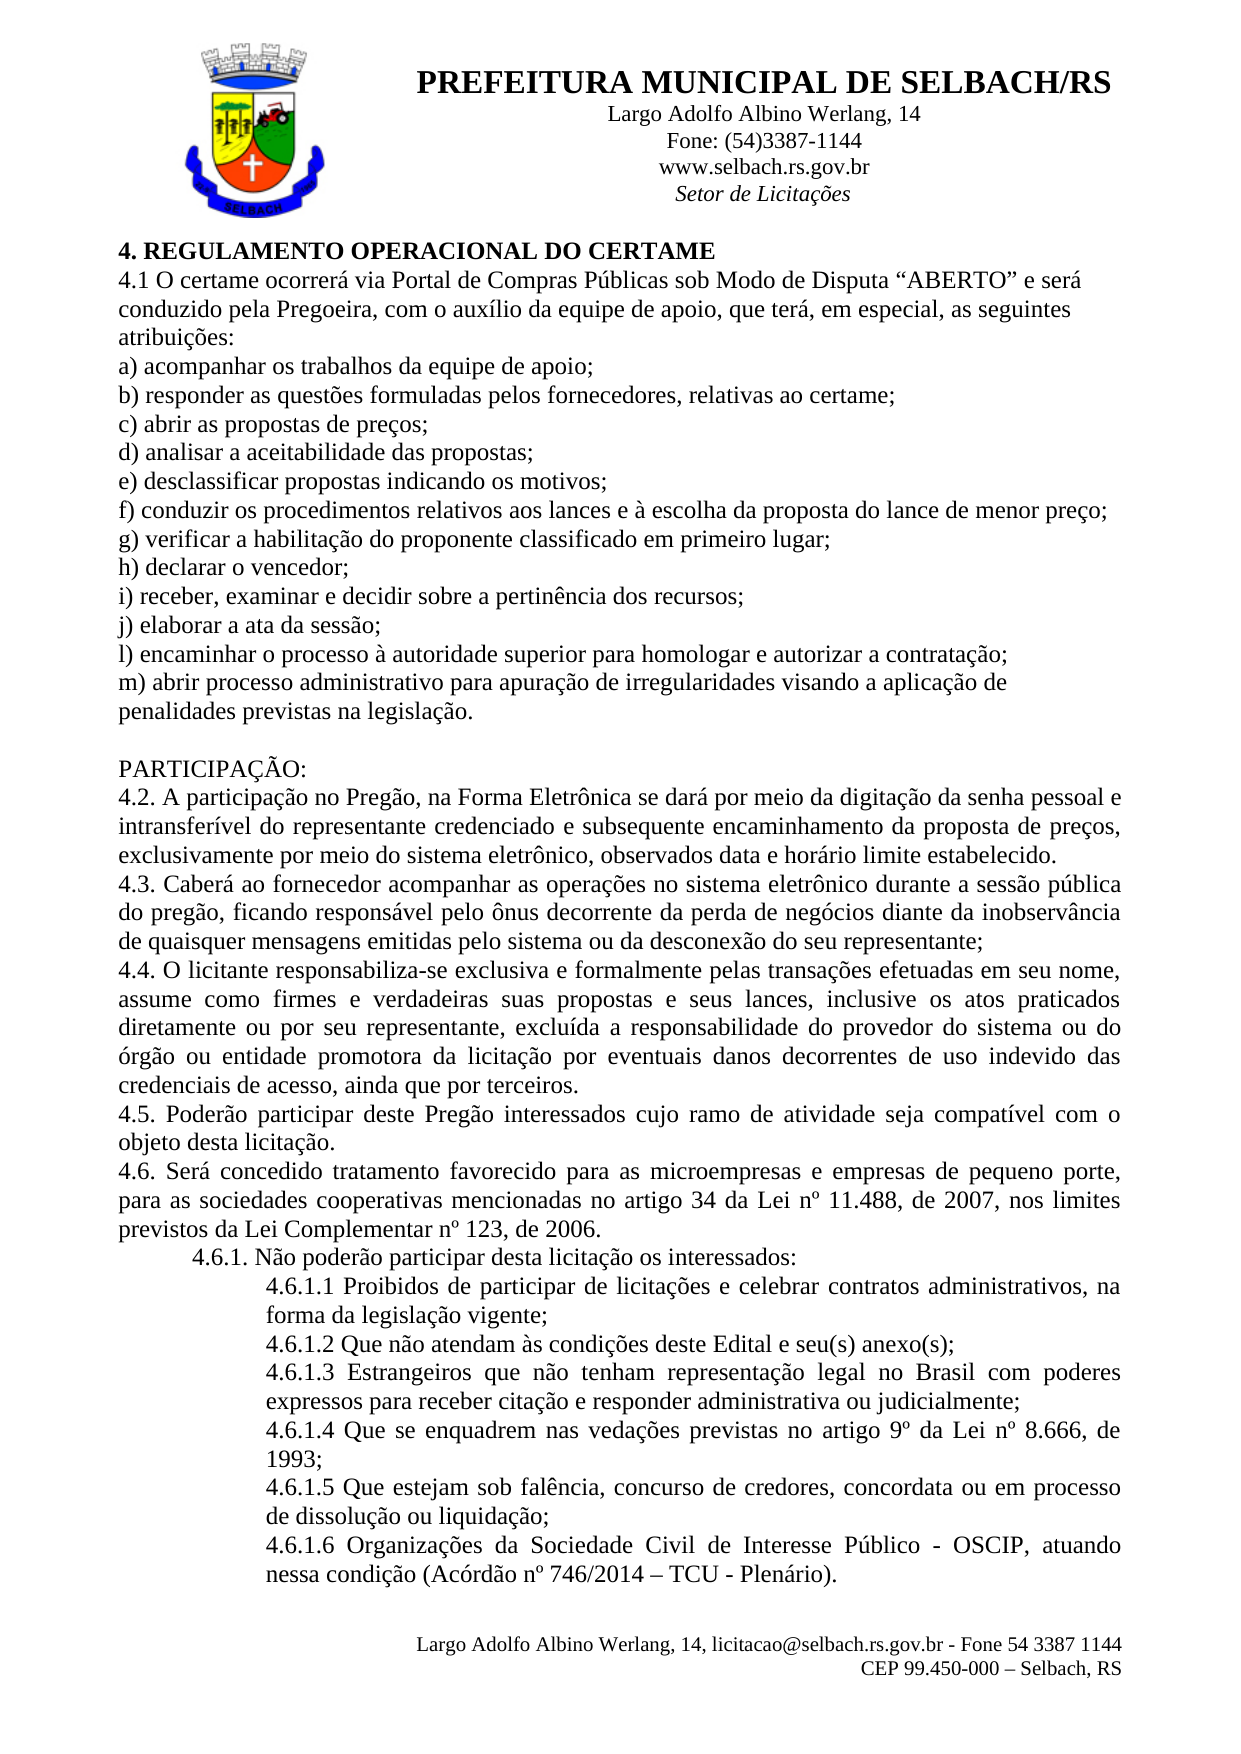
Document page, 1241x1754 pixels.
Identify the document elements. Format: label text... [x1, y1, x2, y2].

text 4.6.1.2 Que não atendam às condições deste Edital e seu(s) anexo(s); [118, 1329, 1122, 1357]
text PARTICIPAÇÃO: [118, 754, 1122, 782]
text d) analisar a aceitabilidade das propostas; [118, 437, 1122, 466]
picture [154, 42, 357, 218]
text 4.2. A participação no Pregão, na Forma Eletrônica se dará por meio da digitação da senha pessoal e intransferível do representante credenciado e subsequente encaminhamento da proposta de preços, exclusivamente por meio do sistema eletrônico, observados data e horário limite estabelecido. [118, 782, 1122, 869]
text h) declarar o vencedor; [118, 552, 1122, 581]
text 4.1 O certame ocorrerá via Portal de Compras Públicas sob Modo de Disputa “ABERTO” e será conduzido pela Pregoeira, com o auxílio da equipe de apoio, que terá, em especial, as seguintes atribuições: [118, 265, 1122, 351]
text 4.6.1.6 Organizações da Sociedade Civil de Interesse Público - OSCIP, atuando nessa condição (Acórdão nº 746/2014 – TCU - Plenário). [118, 1530, 1122, 1587]
text l) encaminhar o processo à autoridade superior para homologar e autorizar a contratação; [118, 639, 1122, 667]
text 4.6.1.3 Estrangeiros que não tenham representação legal no Brasil com poderes expressos para receber citação e responder administrativa ou judicialmente; [118, 1357, 1122, 1415]
text a) acompanhar os trabalhos da equipe de apoio; [118, 351, 1122, 380]
text 4.3. Caberá ao fornecedor acompanhar as operações no sistema eletrônico durante a sessão pública do pregão, ficando responsável pelo ônus decorrente da perda de negócios diante da inobservância de quaisquer mensagens emitidas pelo sistema ou da desconexão do seu representante; [118, 869, 1122, 955]
text f) conduzir os procedimentos relativos aos lances e à escolha da proposta do lance de menor preço; [118, 495, 1122, 524]
text 4.4. O licitante responsabiliza-se exclusiva e formalmente pelas transações efetuadas em seu nome, assume como firmes e verdadeiras suas propostas e seus lances, inclusive os atos praticados diretamente ou por seu representante, excluída a responsabilidade do provedor do sistema ou do órgão ou entidade promotora da licitação por eventuais danos decorrentes de uso indevido das credenciais de acesso, ainda que por terceiros. [118, 955, 1122, 1099]
text c) abrir as propostas de preços; [118, 409, 1122, 437]
text 4.6. Será concedido tratamento favorecido para as microempresas e empresas de pequeno porte, para as sociedades cooperativas mencionadas no artigo 34 da Lei nº 11.488, de 2007, nos limites previstos da Lei Complementar nº 123, de 2006. [118, 1156, 1122, 1242]
text 4.6.1.1 Proibidos de participar de licitações e celebrar contratos administrativos, na forma da legislação vigente; [192, 1271, 1122, 1329]
text j) elaborar a ata da sessão; [118, 610, 1122, 639]
text 4.6.1.5 Que estejam sob falência, concurso de credores, concordata ou em processo de dissolução ou liquidação; [118, 1472, 1122, 1530]
text m) abrir processo administrativo para apuração de irregularidades visando a aplicação de penalidades previstas na legislação. [118, 667, 1122, 725]
text g) verificar a habilitação do proponente classificado em primeiro lugar; [118, 524, 1122, 552]
text 4.6.1. Não poderão participar desta licitação os interessados: [118, 1242, 1122, 1271]
text i) receber, examinar e decidir sobre a pertinência dos recursos; [118, 581, 1122, 610]
text 4. REGULAMENTO OPERACIONAL DO CERTAME [118, 236, 1122, 265]
text 4.6.1.4 Que se enquadrem nas vedações previstas no artigo 9º da Lei nº 8.666, de 1993; [266, 1415, 1122, 1472]
text 4.5. Poderão participar deste Pregão interessados cujo ramo de atividade seja compatível com o objeto desta licitação. [118, 1099, 1122, 1156]
text e) desclassificar propostas indicando os motivos; [118, 466, 1122, 495]
text b) responder as questões formuladas pelos fornecedores, relativas ao certame; [118, 380, 1122, 409]
